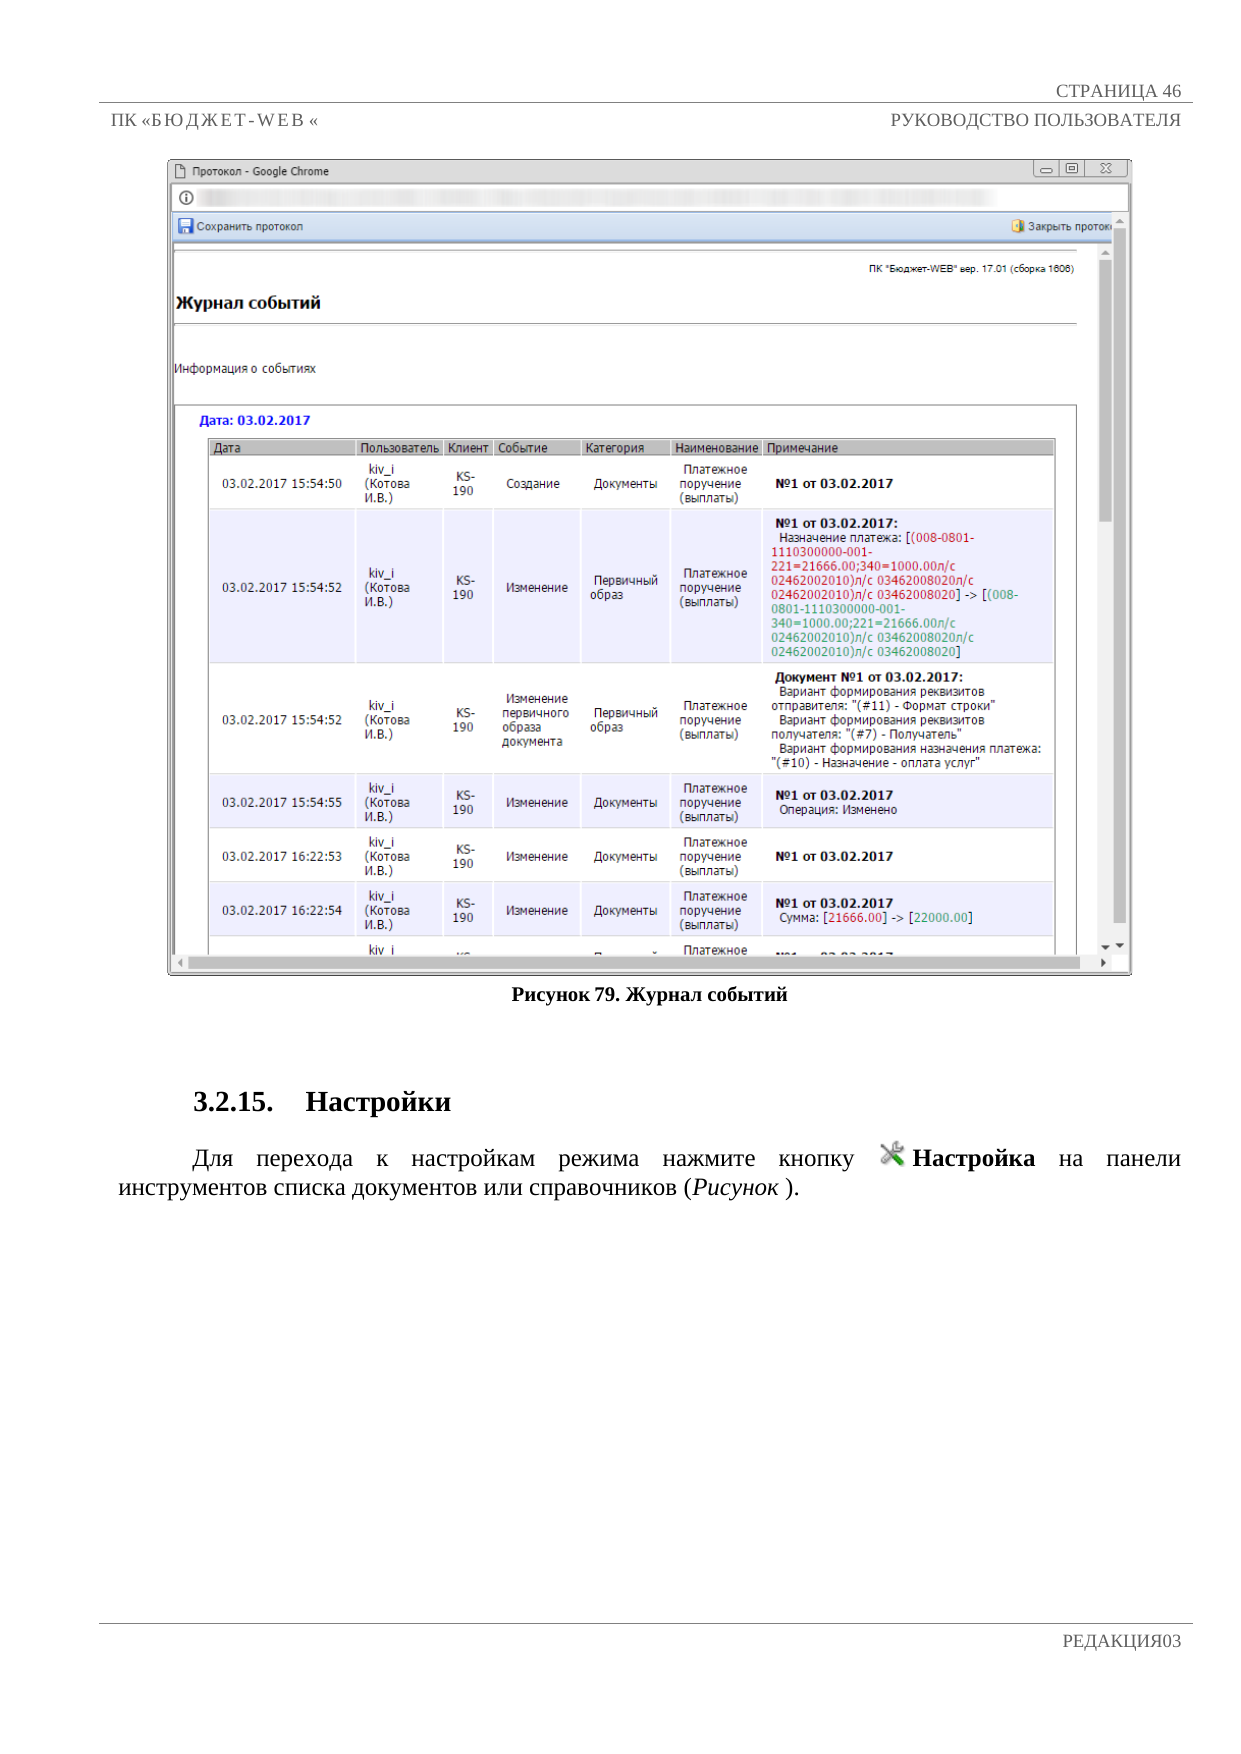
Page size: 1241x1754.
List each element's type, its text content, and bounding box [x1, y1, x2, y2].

picture [878, 1138, 907, 1167]
text Настройки [193, 1084, 1181, 1118]
list 79. Журнал событий [118, 982, 1181, 1006]
picture [167, 159, 1133, 976]
